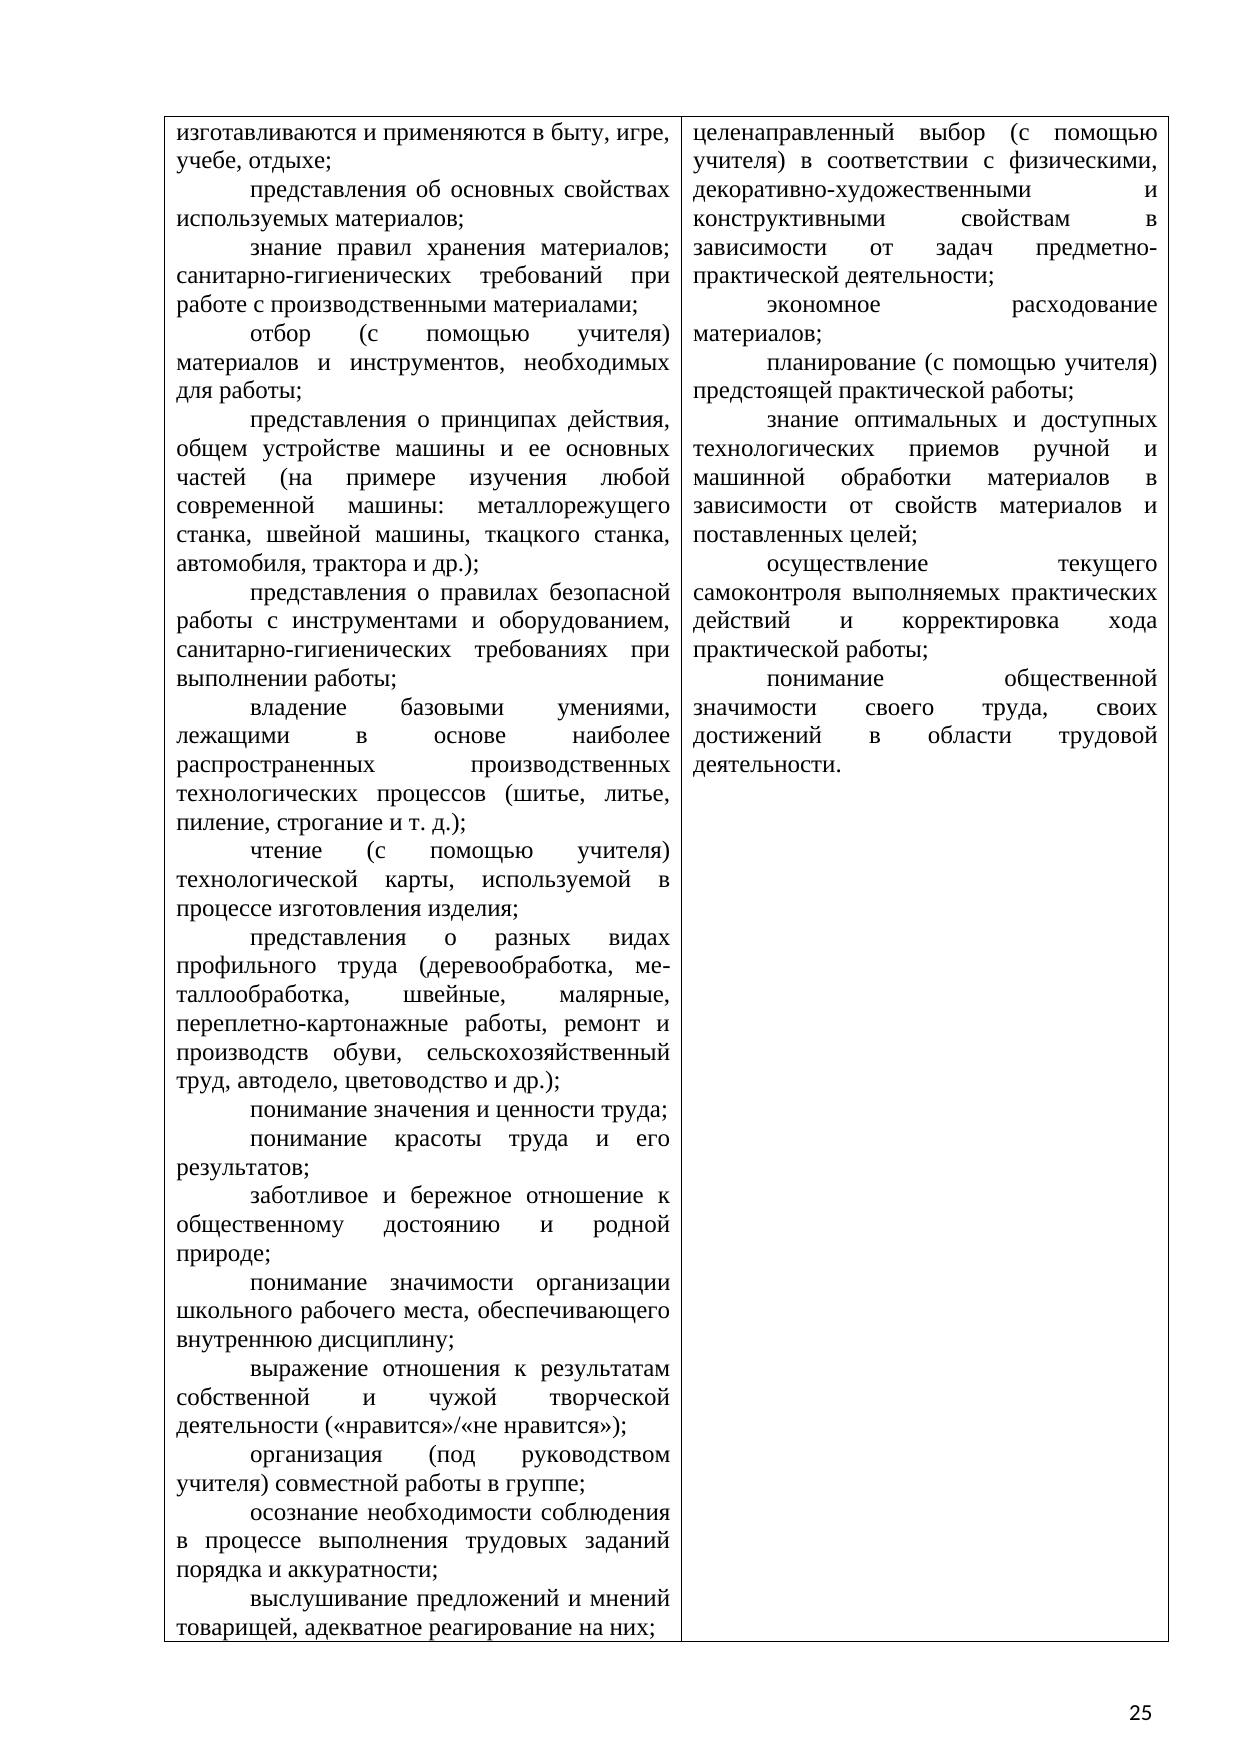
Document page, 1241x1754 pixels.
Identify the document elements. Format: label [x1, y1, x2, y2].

table_cell [165, 117, 681, 1641]
table_cell [682, 117, 1168, 1641]
